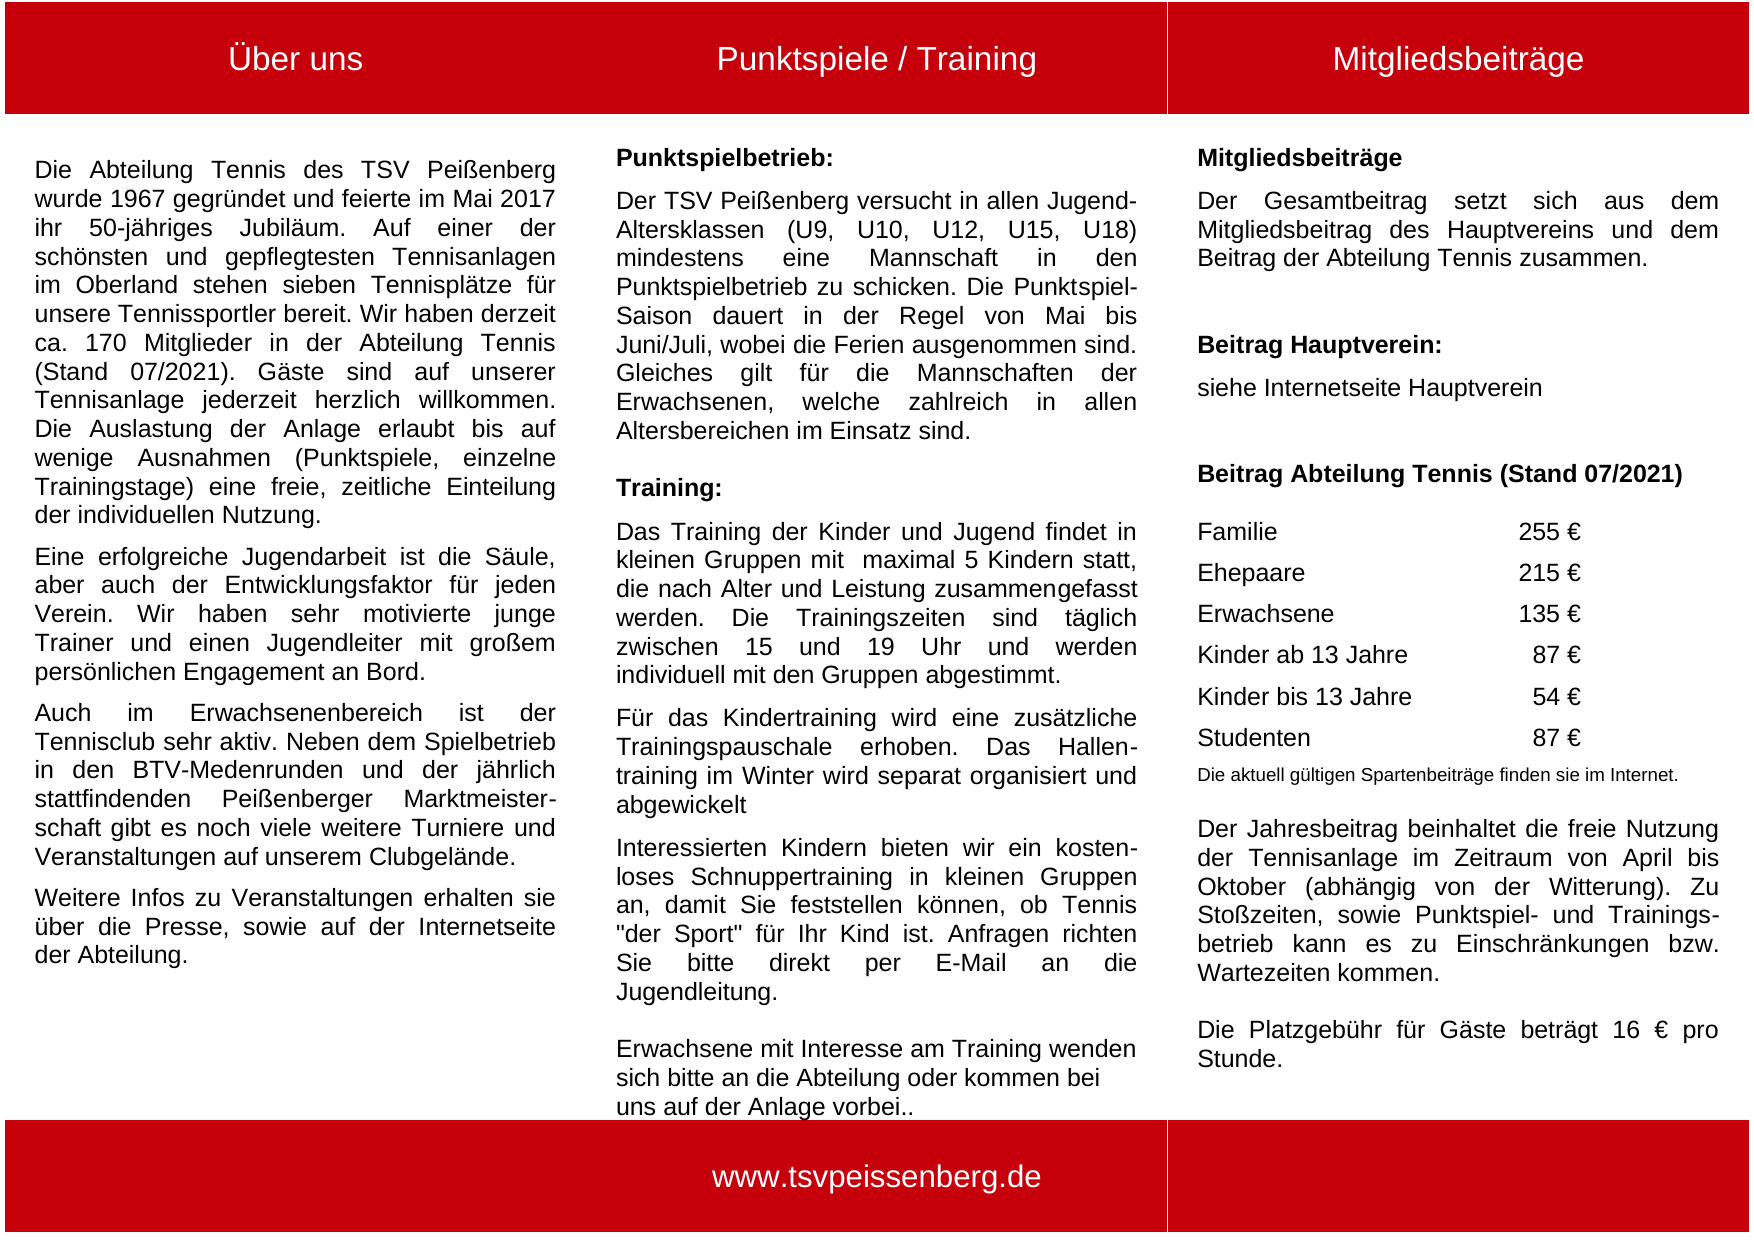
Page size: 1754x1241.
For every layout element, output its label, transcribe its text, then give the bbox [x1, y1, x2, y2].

table_cell Punktspiele / Training [586, 2, 1167, 114]
table_cell Die Abteilung Tennis des TSV Peißenberg wurde 1967 gegründet und feierte im Mai 2017 ihr 50-jähriges Jubiläum. Auf einer der schönsten und gepflegtesten Tennisanlagen im Oberland stehen sieben Tennisplätze für unsere Tennissportler bereit. Wir haben derzeit ca. 170 Mitglieder in der Abteilung Tennis (Stand 07/2021). Gäste sind auf unserer Tennisanlage jederzeit herzlich willkommen. Die Auslastung der Anlage erlaubt bis auf wenige Ausnahmen (Punktspiele, einzelne Trainingstage) eine freie, zeitliche Einteilung der individuellen Nutzung. Eine erfolgreiche Jugendarbeit ist die Säule, aber auch der Entwicklungsfaktor für jeden Verein. Wir haben sehr motivierte junge Trainer und einen Jugendleiter mit großem persönlichen Engagement an Bord. Auch im Erwachsenenbereich ist der Tennisclub sehr aktiv. Neben dem Spielbetrieb in den BTV-Medenrunden und der jährlich stattfindenden Peißenberger Marktmeisterschaft gibt es noch viele weitere Turniere und Veranstaltungen auf unserem Clubgelände. Weitere Infos zu Veranstaltungen erhalten sie über die Presse, sowie auf der Internetseite der Abteilung. [5, 114, 586, 1120]
table_cell [5, 1120, 586, 1232]
table_cell Punktspielbetrieb: Der TSV Peißenberg versucht in allen Jugend-Altersklassen (U9, U10, U12, U15, U18) mindestens eine Mannschaft in den Punktspielbetrieb zu schicken. Die Punktspiel-Saison dauert in der Regel von Mai bis Juni/Juli, wobei die Ferien ausgenommen sind. Gleiches gilt für die Mannschaften der Erwachsenen, welche zahlreich in allen Altersbereichen im Einsatz sind. Training: Das Training der Kinder und Jugend findet in kleinen Gruppen mit maximal 5 Kindern statt, die nach Alter und Leistung zusammengefasst werden. Die Trainingszeiten sind täglich zwischen 15 und 19 Uhr und werden individuell mit den Gruppen abgestimmt. Für das Kindertraining wird eine zusätzliche Trainingspauschale erhoben. Das Hallentraining im Winter wird separat organisiert und abgewickelt Interessierten Kindern bieten wir ein kostenloses Schnuppertraining in kleinen Gruppen an, damit Sie feststellen können, ob Tennis "der Sport" für Ihr Kind ist. Anfragen richten Sie bitte direkt per E-Mail an die Jugendleitung. Erwachsene mit Interesse am Training wenden sich bitte an die Abteilung oder kommen bei uns auf der Anlage vorbei.. [586, 114, 1167, 1120]
table_cell Mitgliedsbeiträge Der Gesamtbeitrag setzt sich aus dem Mitgliedsbeitrag des Hauptvereins und dem Beitrag der Abteilung Tennis zusammen. Beitrag Hauptverein: siehe Internetseite Hauptverein Beitrag Abteilung Tennis (Stand 07/2021) Familie 255 € Ehepaare 215 € Erwachsene 135 € Kinder ab 13 Jahre 87 € Kinder bis 13 Jahre 54 € Studenten 87 € Die aktuell gültigen Spartenbeiträge finden sie im Internet. Der Jahresbeitrag beinhaltet die freie Nutzung der Tennisanlage im Zeitraum von April bis Oktober (abhängig von der Witterung). Zu Stoßzeiten, sowie Punktspiel- und Trainingsbetrieb kann es zu Einschränkungen bzw. Wartezeiten kommen. Die Platzgebühr für Gäste beträgt 16 € pro Stunde. [1168, 114, 1749, 1120]
table_cell Mitgliedsbeiträge [1168, 2, 1749, 114]
table_cell Über uns [5, 2, 586, 114]
table_cell [1168, 1120, 1749, 1232]
table_cell www.tsvpeissenberg.de [586, 1120, 1167, 1232]
